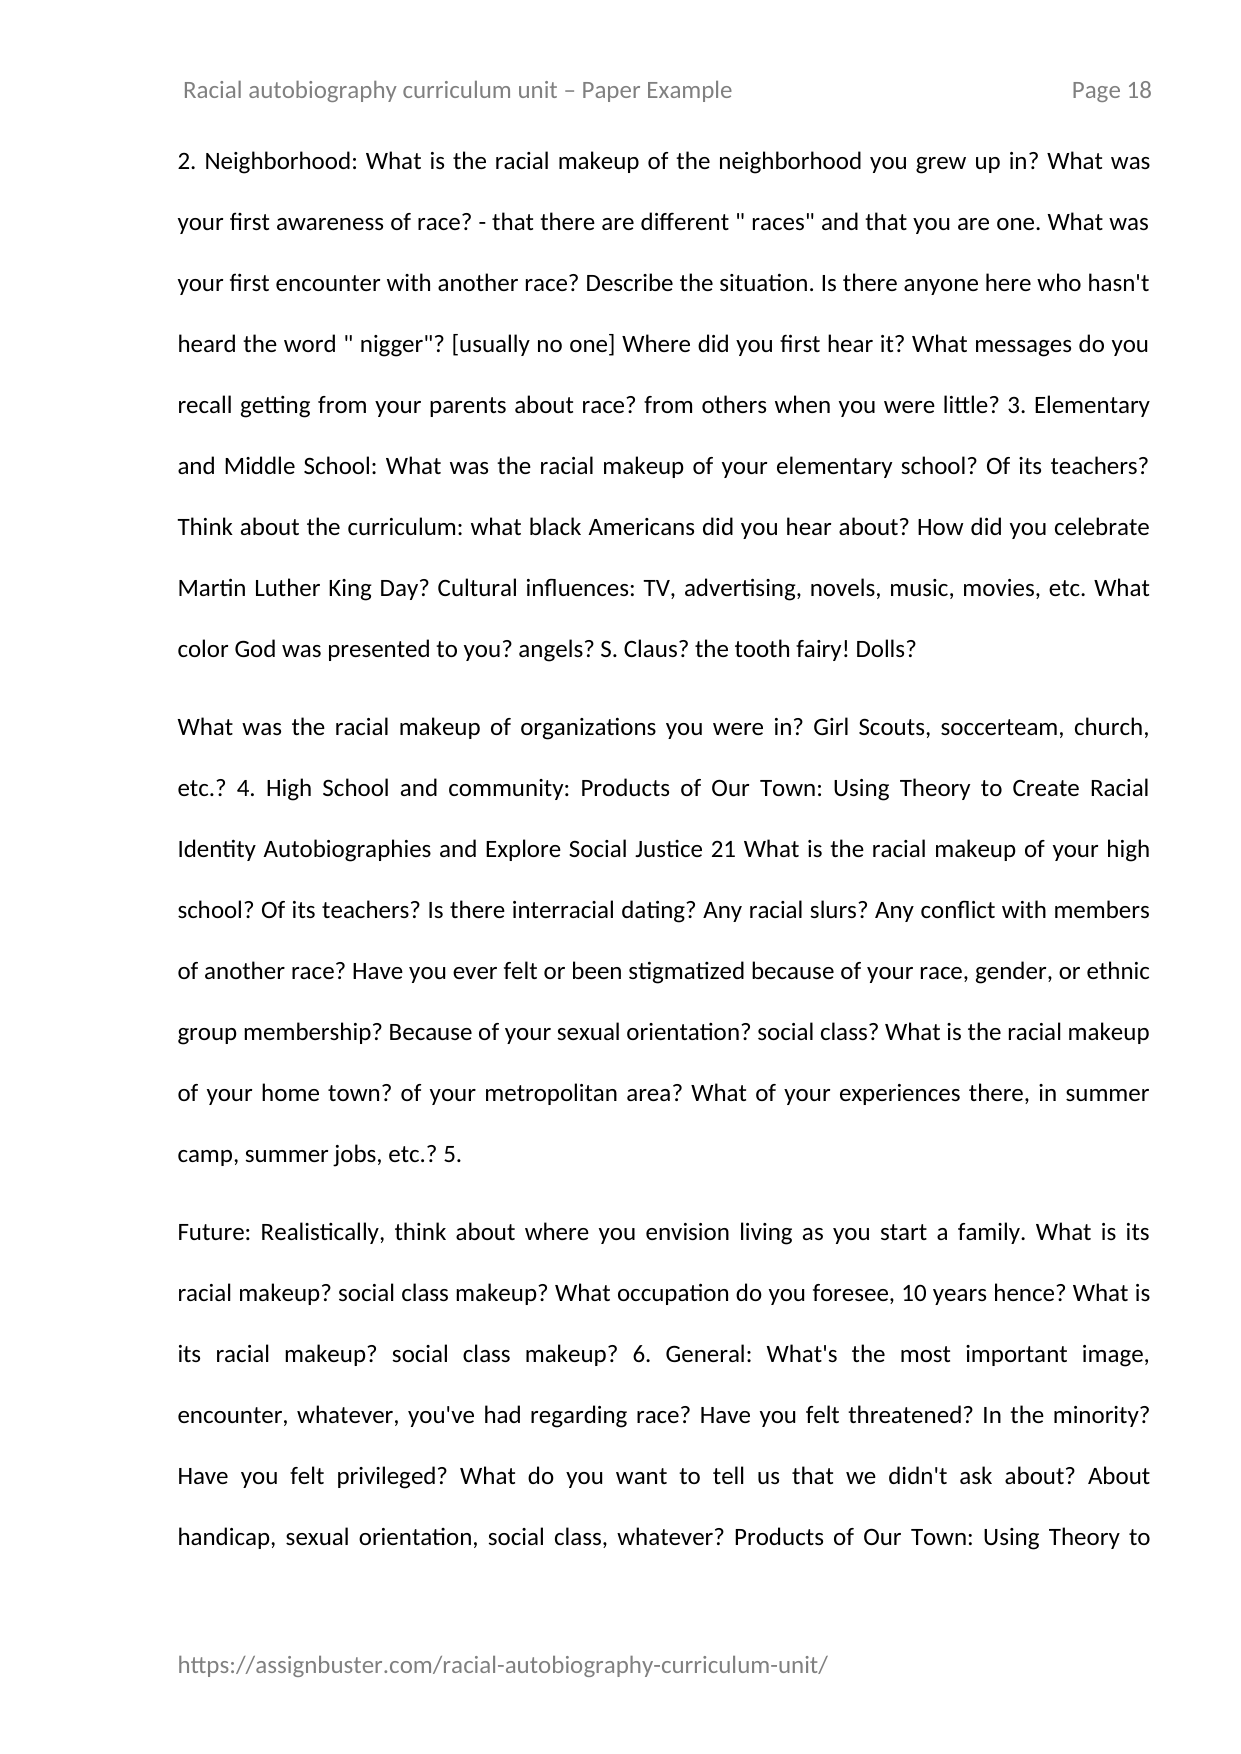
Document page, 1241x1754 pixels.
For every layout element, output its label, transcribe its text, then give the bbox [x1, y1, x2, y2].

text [177, 1216, 1152, 1552]
text What was the racial makeup of organizations you were in? Girl Scouts, soccerteam, church, etc.? 4. High School and community: Products of Our Town: Using Theory to Create Racial Identity Autobiographies and Explore Social Justice 21 What is the racial makeup of your high school? Of its teachers? Is there interracial dating? Any racial slurs? Any conflict with members of another race? Have you ever felt or been stigmatized because of your race, gender, or ethnic group membership? Because of your sexual orientation? social class? What is the racial makeup of your home town? of your metropolitan area? What of your experiences there, in summer camp, summer jobs, etc.? 5. [177, 711, 1152, 1169]
text 2. Neighborhood: What is the racial makeup of the neighborhood you grew up in? What was your first awareness of race? - that there are different " races" and that you are one. What was your first encounter with another race? Describe the situation. Is there anyone here who hasn't heard the word " nigger"? [usually no one] Where did you first hear it? What messages do you recall getting from your parents about race? from others when you were little? 3. Elementary and Middle School: What was the racial makeup of your elementary school? Of its teachers? Think about the curriculum: what black Americans did you hear about? How did you celebrate Martin Luther King Day? Cultural influences: TV, advertising, novels, music, movies, etc. What color God was presented to you? angels? S. Claus? the tooth fairy! Dolls? [177, 145, 1152, 664]
